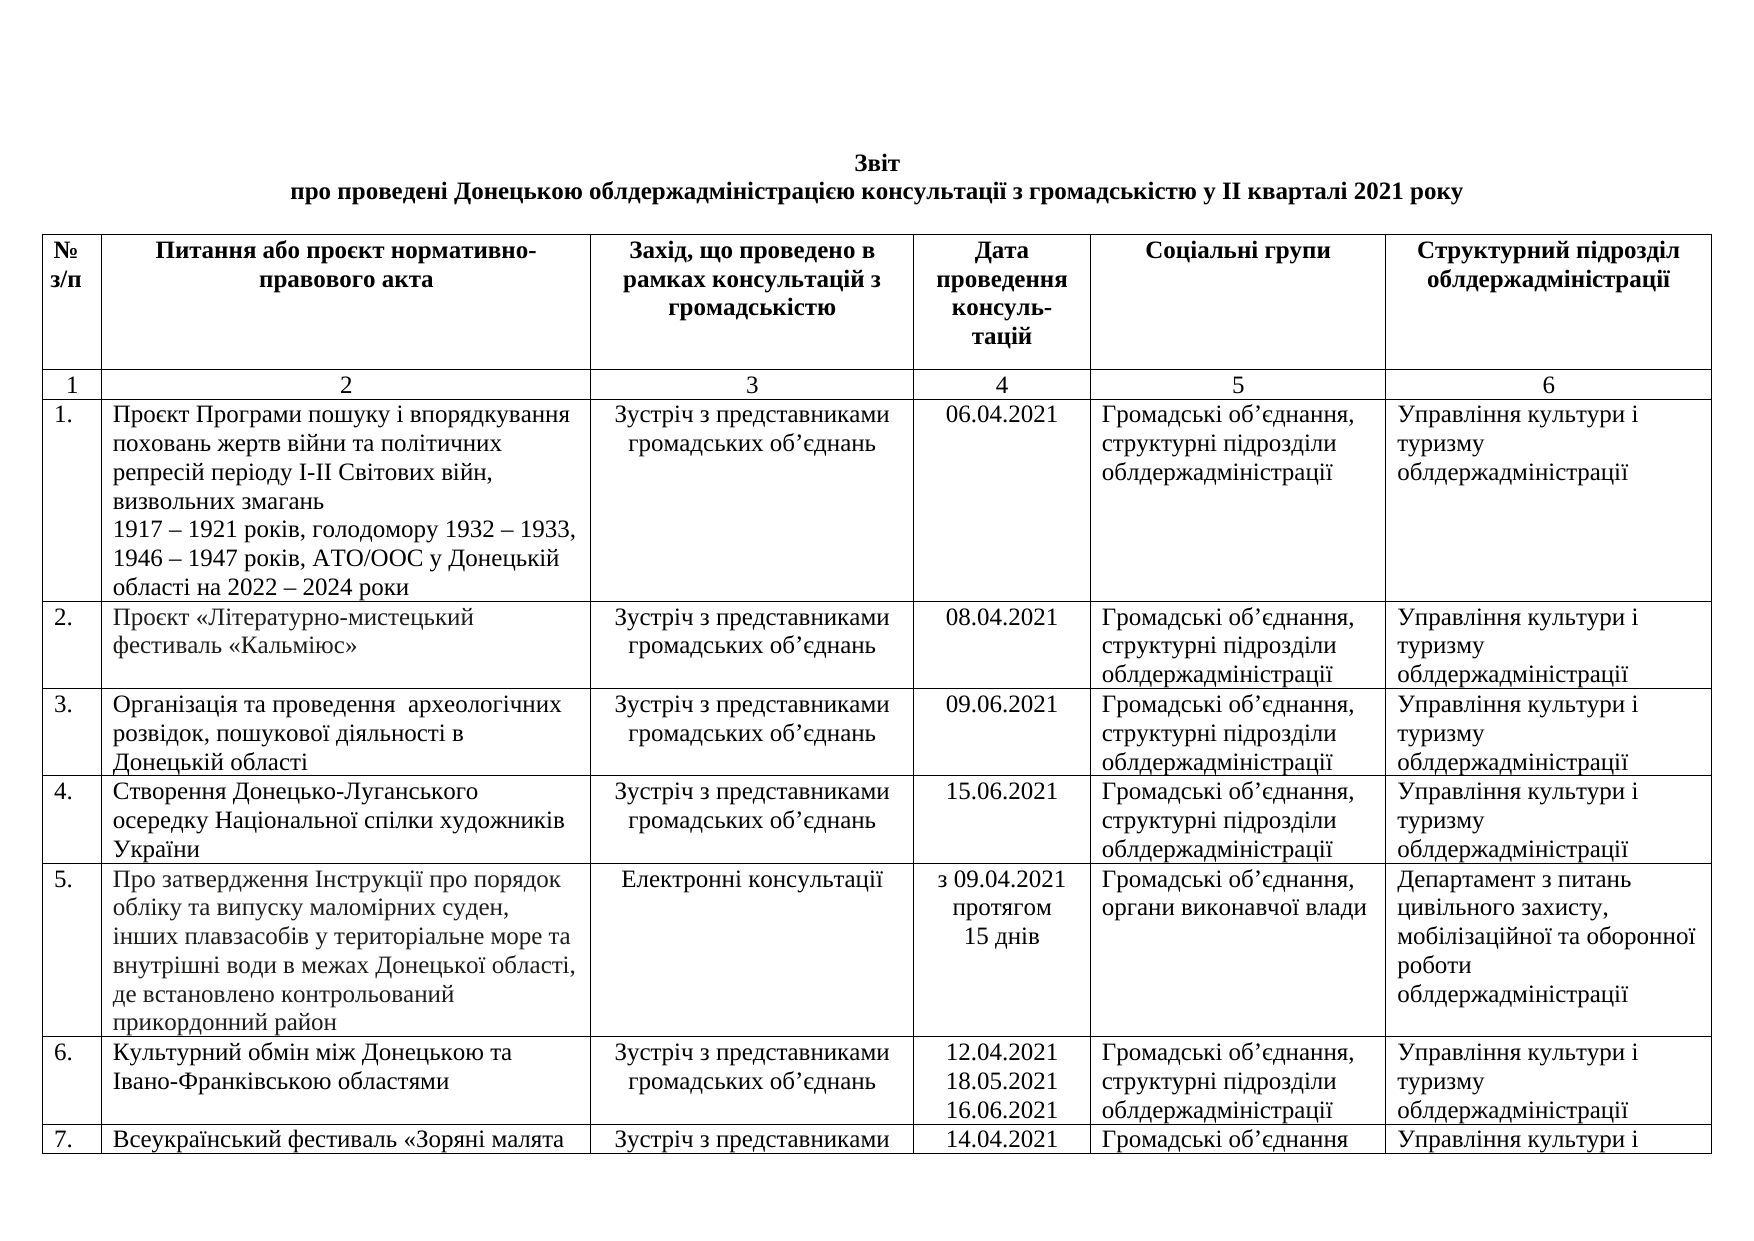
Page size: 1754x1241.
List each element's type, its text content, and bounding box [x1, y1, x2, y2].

table_cell з 09.04.2021 протягом 15 днів [914, 864, 1090, 1036]
table_cell [43, 1037, 101, 1123]
table_cell [43, 776, 101, 863]
table_cell Про затвердження Інструкції про порядок обліку та випуску маломірних суден, інших плавзасобів у територіальне море та внутрішні води в межах Донецької області, де встановлено контрольований прикордонний район [102, 864, 590, 1036]
table_cell Зустріч з представниками громадських об’єднань [591, 1037, 913, 1123]
table_cell Громадські об’єднання, органи виконавчої влади [1091, 864, 1385, 1036]
table_cell [43, 689, 101, 775]
table_cell Проєкт «Літературно-мистецький фестиваль «Кальміюс» [102, 602, 590, 688]
table_cell [43, 1125, 101, 1153]
table_cell 08.04.2021 [914, 602, 1090, 688]
table_cell Департамент з питань цивільного захисту, мобілізаційної та оборонної роботи облдержадміністрації [1386, 864, 1711, 1036]
table_cell Управління культури і туризму облдержадміністрації [1386, 1037, 1711, 1123]
table_header Соціальні групи [1091, 235, 1385, 369]
table_cell Організація та проведення археологічних розвідок, пошукової діяльності в Донецькій області [102, 689, 590, 775]
table_cell Зустріч з представниками громадських об’єднань [591, 602, 913, 688]
table_cell [43, 864, 101, 1036]
table_cell Громадські об’єднання, структурні підрозділи облдержадміністрації [1091, 400, 1385, 601]
table_cell 14.04.2021 [914, 1125, 1090, 1153]
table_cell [1091, 1125, 1385, 1153]
table_cell 2 [102, 370, 590, 398]
table_cell Культурний обмін між Донецькою та Івано-Франківською областями [102, 1037, 590, 1123]
table_cell [43, 602, 101, 688]
table_cell Зустріч з представниками громадських об’єднань [591, 400, 913, 601]
table_cell 1 [43, 370, 101, 398]
table_cell [43, 400, 101, 601]
table_cell Громадські об’єднання, структурні підрозділи облдержадміністрації [1091, 689, 1385, 775]
table_cell 12.04.2021 18.05.2021 16.06.2021 [914, 1037, 1090, 1123]
table_cell Управління культури і туризму облдержадміністрації [1386, 602, 1711, 688]
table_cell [102, 1125, 590, 1153]
table_cell 5 [1091, 370, 1385, 398]
table_cell 3 [591, 370, 913, 398]
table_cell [1386, 1125, 1711, 1153]
table_cell Створення Донецько-Луганського осередку Національної спілки художників України [102, 776, 590, 863]
table_header Питання або проєкт нормативно-правового акта [102, 235, 590, 369]
text про проведені Донецькою облдержадміністрацією консультації з громадськістю у ІІ кварталі 2021 року [89, 176, 1665, 205]
table_cell 4 [914, 370, 1090, 398]
table_cell 06.04.2021 [914, 400, 1090, 601]
table_cell Управління культури і туризму облдержадміністрації [1386, 400, 1711, 601]
table_cell 09.06.2021 [914, 689, 1090, 775]
table_cell 15.06.2021 [914, 776, 1090, 863]
table_header Дата проведення консуль-тацій [914, 235, 1090, 369]
table_cell Громадські об’єднання, структурні підрозділи облдержадміністрації [1091, 1037, 1385, 1123]
table_header № з/п [43, 235, 101, 369]
table_cell Управління культури і туризму облдержадміністрації [1386, 776, 1711, 863]
text Звіт [89, 148, 1665, 176]
table_header Захід, що проведено в рамках консультацій з громадськістю [591, 235, 913, 369]
table_header Структурний підрозділ облдержадміністрації [1386, 235, 1711, 369]
table_cell Громадські об’єднання, структурні підрозділи облдержадміністрації [1091, 776, 1385, 863]
table_cell 6 [1386, 370, 1711, 398]
table_cell Зустріч з представниками громадських об’єднань [591, 776, 913, 863]
table_cell Зустріч з представниками громадських об’єднань [591, 689, 913, 775]
table_cell Проєкт Програми пошуку і впорядкування поховань жертв війни та політичних репресій періоду І-ІІ Світових війн, визвольних змагань 1917 – 1921 років, голодомору 1932 – 1933, 1946 – 1947 років, АТО/ООС у Донецькій області на 2022 – 2024 роки [102, 400, 590, 601]
table_cell Громадські об’єднання, структурні підрозділи облдержадміністрації [1091, 602, 1385, 688]
table_cell Управління культури і туризму облдержадміністрації [1386, 689, 1711, 775]
table_cell Електронні консультації [591, 864, 913, 1036]
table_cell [591, 1125, 913, 1153]
